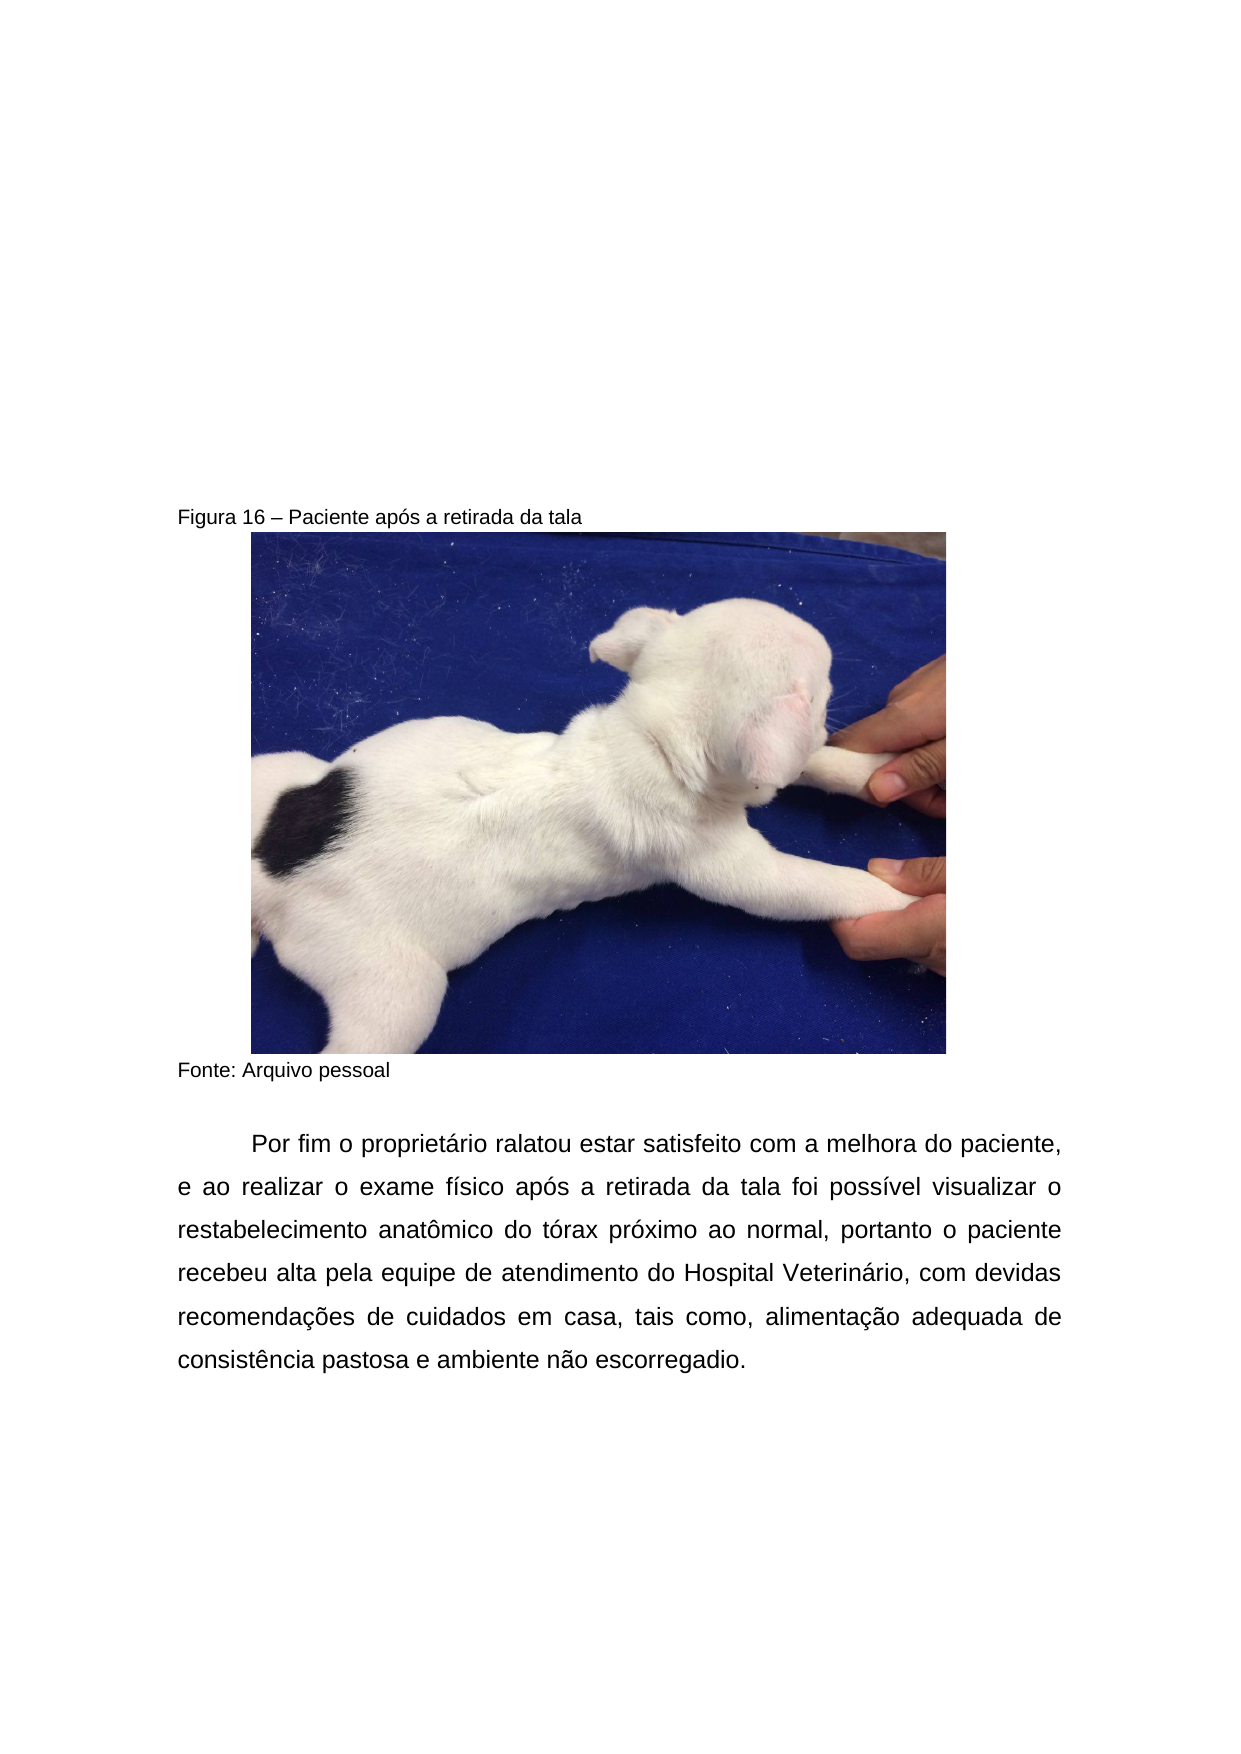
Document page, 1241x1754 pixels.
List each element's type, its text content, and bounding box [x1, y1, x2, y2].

picture [251, 532, 947, 1054]
text Fonte: Arquivo pessoal [177, 1058, 1063, 1082]
text Figura 16 – Paciente após a retirada da tala [177, 505, 1063, 529]
text Por fim o proprietário ralatou estar satisfeito com a melhora do paciente, e ao realizar o exame físico após a retirada da tala foi possível visualizar o restabelecimento anatômico do tórax próximo ao normal, portanto o paciente recebeu alta pela equipe de atendimento do Hospital Veterinário, com devidas recomendações de cuidados em casa, tais como, alimentação adequada de consistência pastosa e ambiente não escorregadio. [177, 1129, 1063, 1373]
